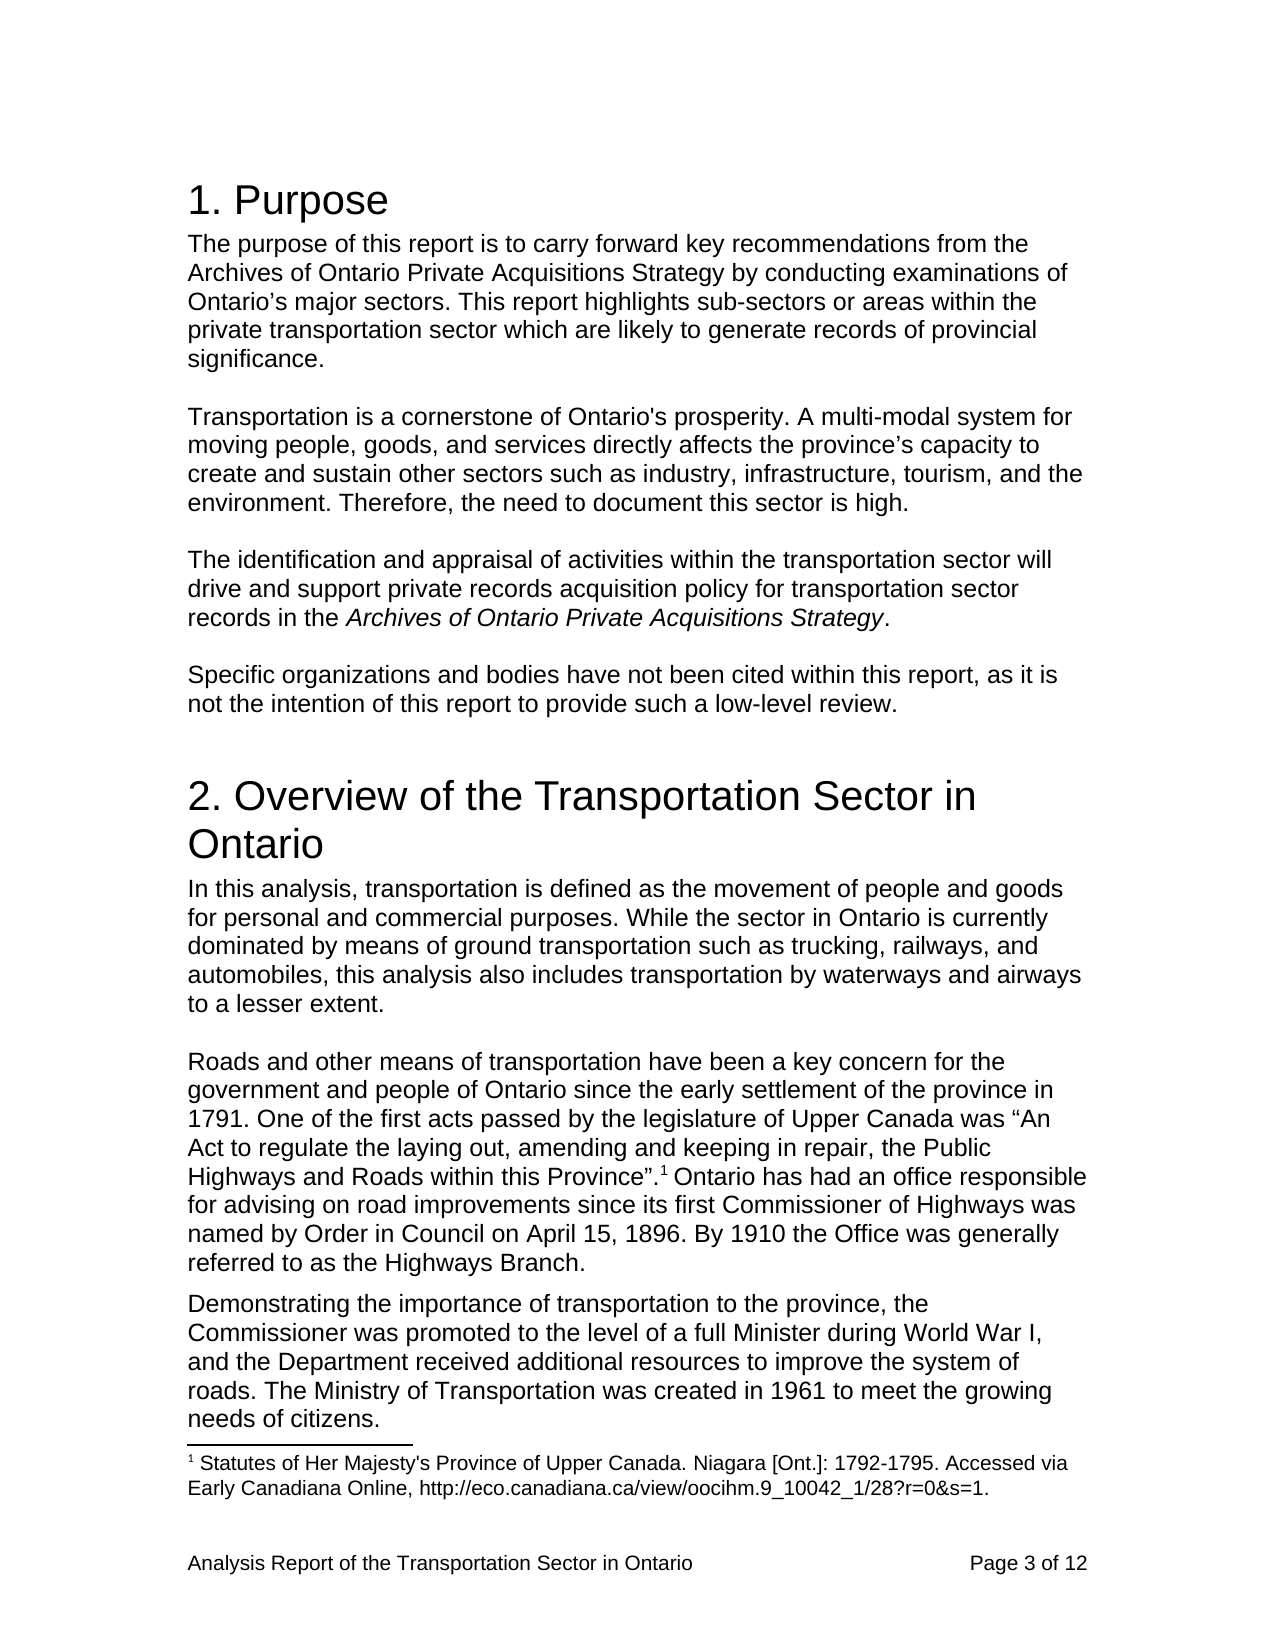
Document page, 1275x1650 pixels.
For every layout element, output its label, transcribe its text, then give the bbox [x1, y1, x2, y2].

text Transportation is a cornerstone of Ontario's prosperity. A multi-modal system for moving people, goods, and services directly affects the province’s capacity to create and sustain other sectors such as industry, infrastructure, tourism, and the environment. Therefore, the need to document this sector is high. [187, 402, 1087, 517]
subtitle 2. Overview of the Transportation Sector in Ontario [187, 772, 1087, 867]
text In this analysis, transportation is defined as the movement of people and goods for personal and commercial purposes. While the sector in Ontario is currently dominated by means of ground transportation such as trucking, railways, and automobiles, this analysis also includes transportation by waterways and airways to a lesser extent. [187, 874, 1087, 1017]
text The identification and appraisal of activities within the transportation sector will drive and support private records acquisition policy for transportation sector records in the Archives of Ontario Private Acquisitions Strategy. [187, 545, 1087, 632]
text The purpose of this report is to carry forward key recommendations from the Archives of Ontario Private Acquisitions Strategy by conducting examinations of Ontario’s major sectors. This report highlights sub-sectors or areas within the private transportation sector which are likely to generate records of provincial significance. [187, 229, 1087, 373]
subtitle 1. Purpose [187, 175, 1087, 223]
text Demonstrating the importance of transportation to the province, the Commissioner was promoted to the level of a full Minister during World War I, and the Department received additional resources to improve the system of roads. The Ministry of Transportation was created in 1961 to meet the growing needs of citizens. [187, 1289, 1087, 1433]
text Specific organizations and bodies have not been cited within this report, as it is not the intention of this report to provide such a low-level review. [187, 660, 1087, 718]
text Roads and other means of transportation have been a key concern for the government and people of Ontario since the early settlement of the province in 1791. One of the first acts passed by the legislature of Upper Canada was “An Act to regulate the laying out, amending and keeping in repair, the Public Highways and Roads within this Province”. Ontario has had an office responsible for advising on road improvements since its first Commissioner of Highways was named by Order in Council on April 15, 1896. By 1910 the Office was generally referred to as the Highways Branch. [187, 1047, 1087, 1277]
